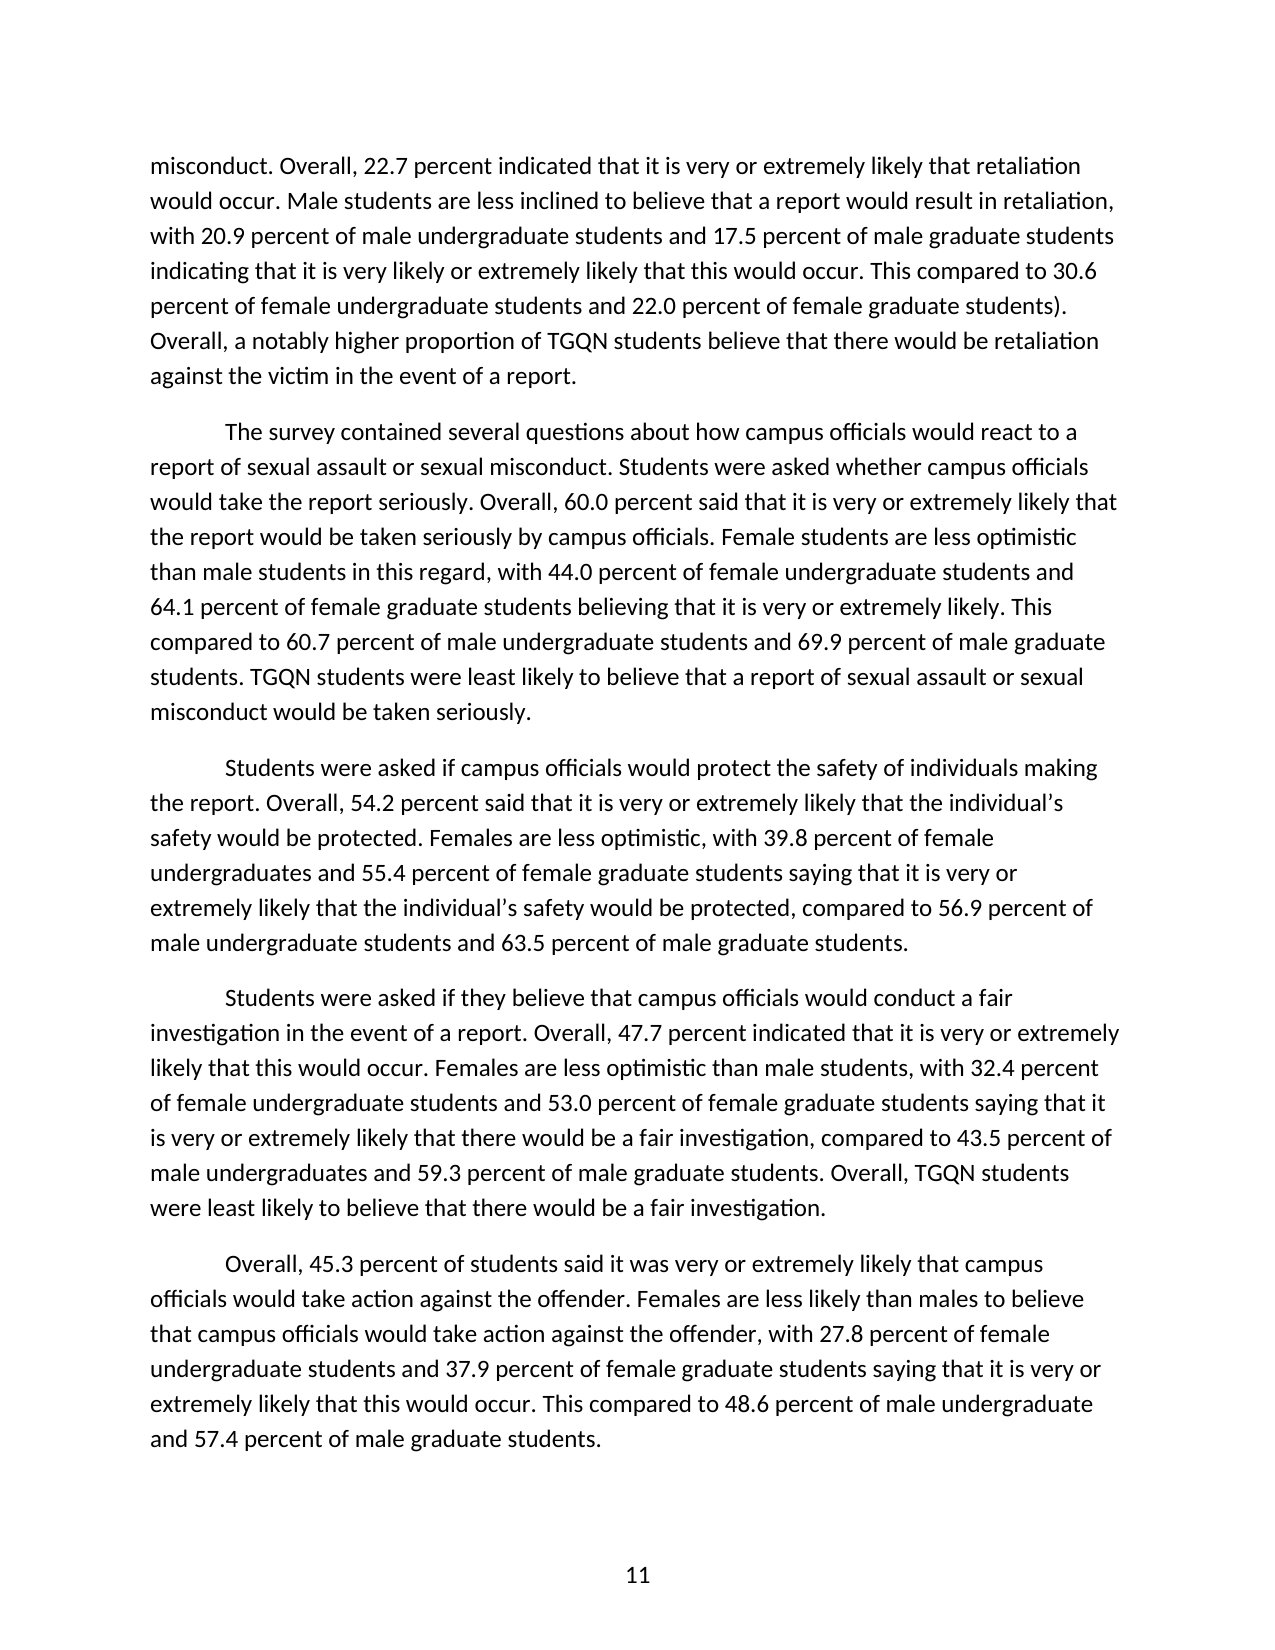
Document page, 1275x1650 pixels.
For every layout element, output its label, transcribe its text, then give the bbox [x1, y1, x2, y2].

text Students were asked if campus officials would protect the safety of individuals making the report. Overall, 54.2 percent said that it is very or extremely likely that the individual’s safety would be protected. Females are less optimistic, with 39.8 percent of female undergraduates and 55.4 percent of female graduate students saying that it is very or extremely likely that the individual’s safety would be protected, compared to 56.9 percent of male undergraduate students and 63.5 percent of male graduate students. [150, 752, 1125, 957]
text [150, 150, 1125, 391]
text Overall, 45.3 percent of students said it was very or extremely likely that campus officials would take action against the offender. Females are less likely than males to believe that campus officials would take action against the offender, with 27.8 percent of female undergraduate students and 37.9 percent of female graduate students saying that it is very or extremely likely that this would occur. This compared to 48.6 percent of male undergraduate and 57.4 percent of male graduate students. [150, 1248, 1125, 1454]
text The survey contained several questions about how campus officials would react to a report of sexual assault or sexual misconduct. Students were asked whether campus officials would take the report seriously. Overall, 60.0 percent said that it is very or extremely likely that the report would be taken seriously by campus officials. Female students are less optimistic than male students in this regard, with 44.0 percent of female undergraduate students and 64.1 percent of female graduate students believing that it is very or extremely likely. This compared to 60.7 percent of male undergraduate students and 69.9 percent of male graduate students. TGQN students were least likely to believe that a report of sexual assault or sexual misconduct would be taken seriously. [150, 416, 1125, 726]
text Students were asked if they believe that campus officials would conduct a fair investigation in the event of a report. Overall, 47.7 percent indicated that it is very or extremely likely that this would occur. Females are less optimistic than male students, with 32.4 percent of female undergraduate students and 53.0 percent of female graduate students saying that it is very or extremely likely that there would be a fair investigation, compared to 43.5 percent of male undergraduates and 59.3 percent of male graduate students. Overall, TGQN students were least likely to believe that there would be a fair investigation. [150, 982, 1125, 1223]
